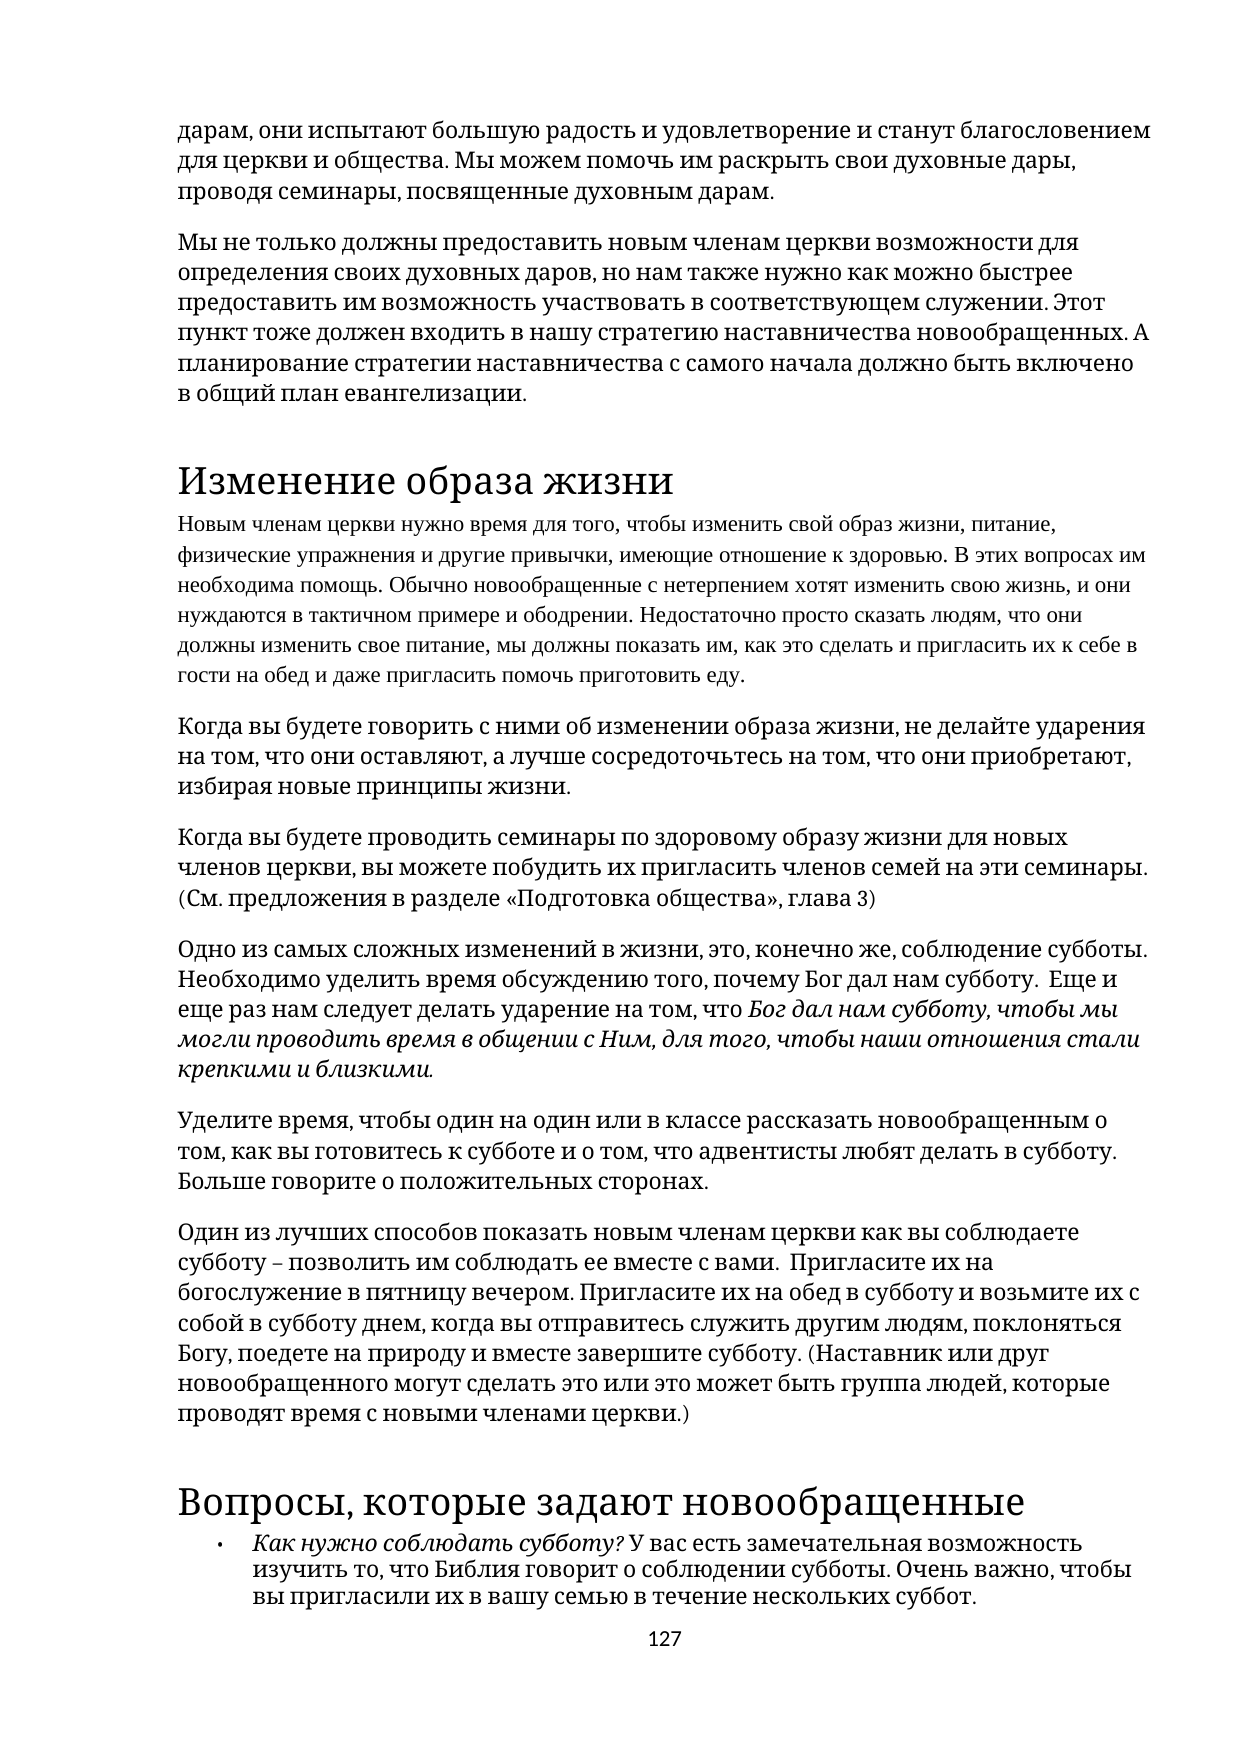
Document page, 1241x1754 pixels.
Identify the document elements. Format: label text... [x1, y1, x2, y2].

text Вопросы, которые задают новообращенные [177, 1481, 1152, 1524]
list Как нужно соблюдать субботу? У вас есть замечательная возможность изучить то, что Библия говорит о соблюдении субботы. Очень важно, чтобы вы пригласили их в вашу семью в течение нескольких суббот. [215, 1531, 1152, 1610]
text Одно из самых сложных изменений в жизни, это, конечно же, соблюдение субботы. Необходимо уделить время обсуждению того, почему Бог дал нам субботу. Еще и еще раз нам следует делать ударение на том, что Бог дал нам субботу, чтобы мы могли проводить время в общении с Ним, для того, чтобы наши отношения стали крепкими и близкими. [177, 936, 1152, 1083]
text Новым членам церкви нужно время для того, чтобы изменить свой образ жизни, питание, физические упражнения и другие привычки, имеющие отношение к здоровью. В этих вопросах им необходима помощь. Обычно новообращенные с нетерпением хотят изменить свою жизнь, и они нуждаются в тактичном примере и ободрении. Недостаточно просто сказать людям, что они должны изменить свое питание, мы должны показать им, как это сделать и пригласить их к себе в гости на обед и даже пригласить помочь приготовить еду. [177, 510, 1152, 688]
text Мы не только должны предоставить новым членам церкви возможности для определения своих духовных даров, но нам также нужно как можно быстрее предоставить им возможность участвовать в соответствующем служении. Этот пункт тоже должен входить в нашу стратегию наставничества новообращенных. А планирование стратегии наставничества с самого начала должно быть включено в общий план евангелизации. [177, 229, 1152, 407]
text Один из лучших способов показать новым членам церкви как вы соблюдаете субботу – позволить им соблюдать ее вместе с вами. Пригласите их на богослужение в пятницу вечером. Пригласите их на обед в субботу и возьмите их с собой в субботу днем, когда вы отправитесь служить другим людям, поклоняться Богу, поедете на природу и вместе завершите субботу. (Наставник или друг новообращенного могут сделать это или это может быть группа людей, которые проводят время с новыми членами церкви.) [177, 1220, 1152, 1427]
text Уделите время, чтобы один на один или в классе рассказать новообращенным о том, как вы готовитесь к субботе и о том, что адвентисты любят делать в субботу. Больше говорите о положительных сторонах. [177, 1108, 1152, 1195]
text Изменение образа жизни [177, 461, 1152, 504]
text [177, 118, 1152, 205]
text Когда вы будете говорить с ними об изменении образа жизни, не делайте ударения на том, что они оставляют, а лучше сосредоточьтесь на том, что они приобретают, избирая новые принципы жизни. [177, 713, 1152, 800]
text Когда вы будете проводить семинары по здоровому образу жизни для новых членов церкви, вы можете побудить их пригласить членов семей на эти семинары. (См. предложения в разделе «Подготовка общества», глава 3) [177, 825, 1152, 912]
